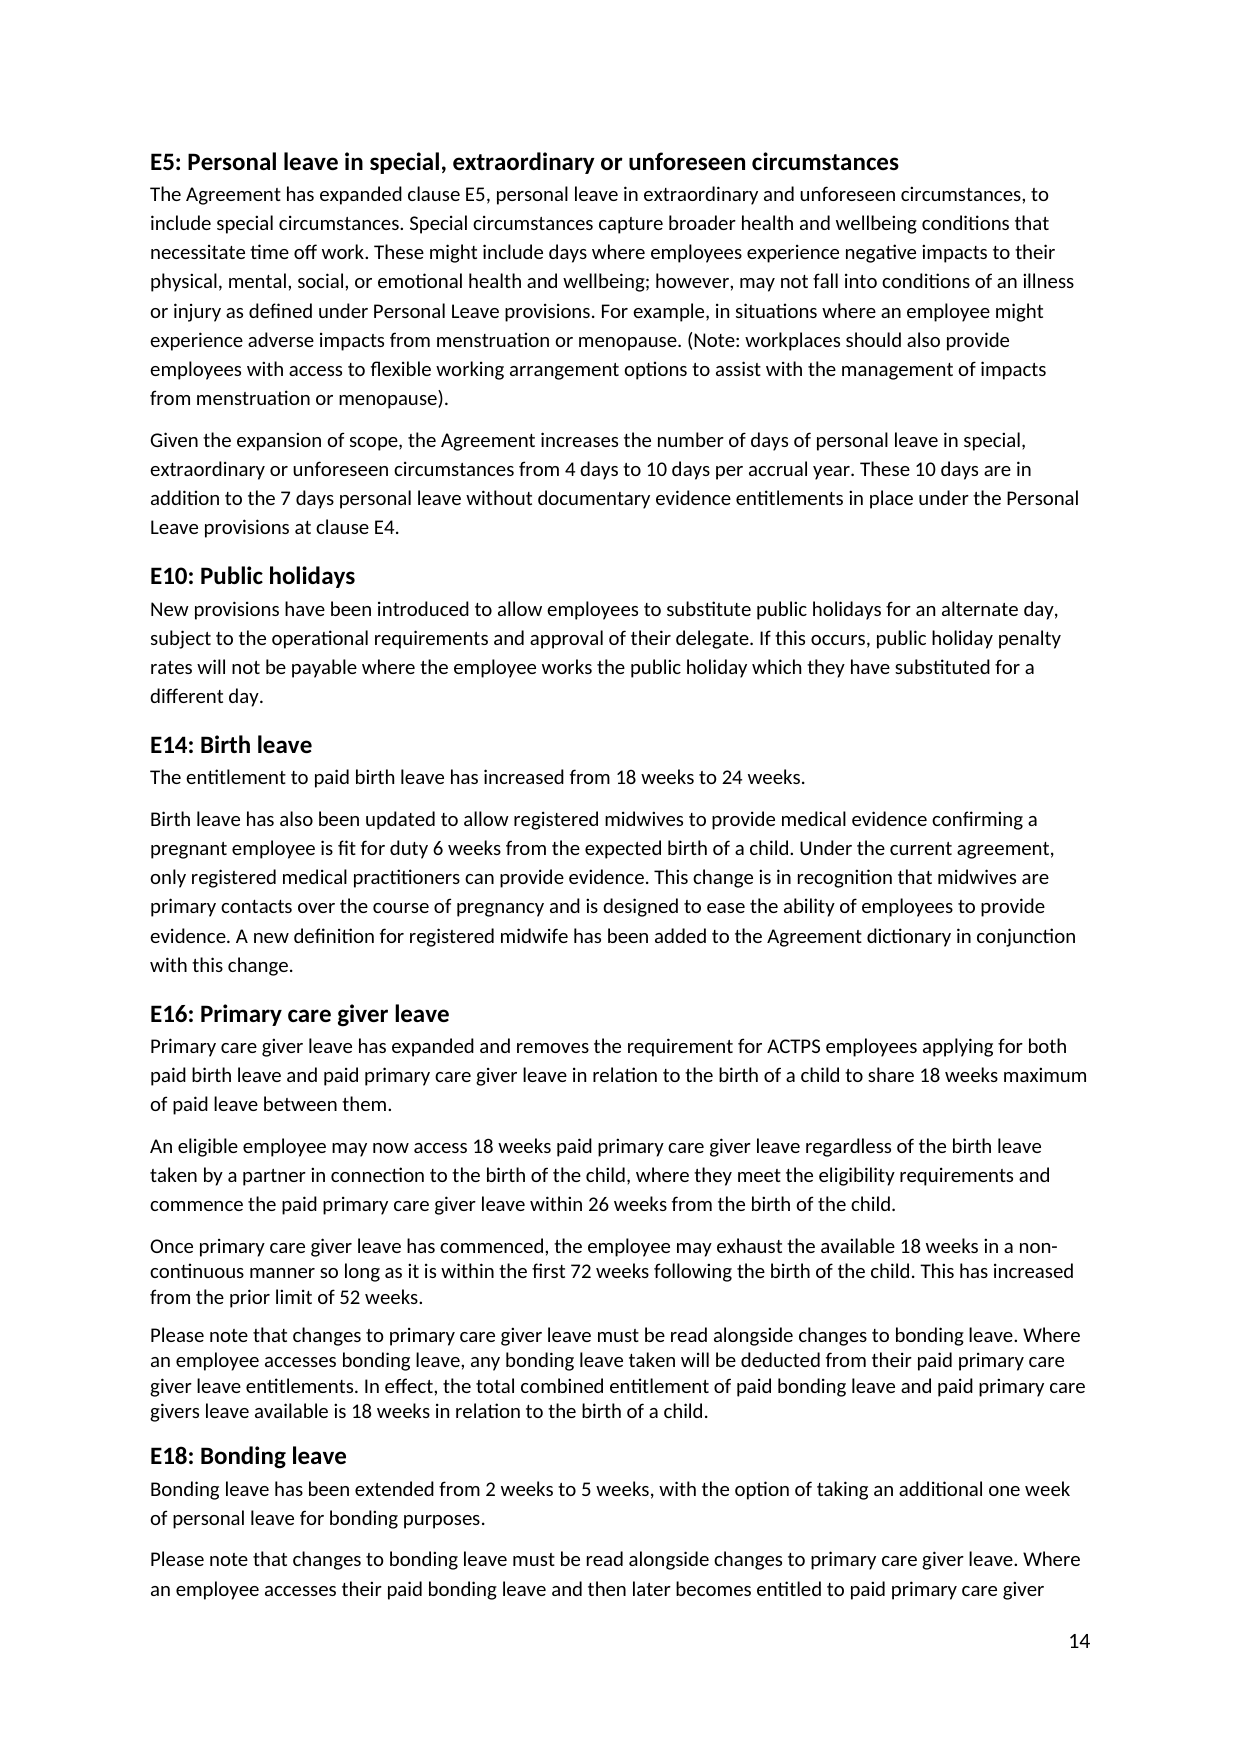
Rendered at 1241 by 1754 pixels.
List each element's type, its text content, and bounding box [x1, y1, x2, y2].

text New provisions have been introduced to allow employees to substitute public holidays for an alternate day, subject to the operational requirements and approval of their delegate. If this occurs, public holiday penalty rates will not be payable where the employee works the public holiday which they have substituted for a different day. [150, 596, 1090, 709]
subtitle E5: Personal leave in special, extraordinary or unforeseen circumstances [150, 150, 1090, 175]
subtitle E18: Bonding leave [150, 1444, 1090, 1469]
text Birth leave has also been updated to allow registered midwives to provide medical evidence confirming a pregnant employee is fit for duty 6 weeks from the expected birth of a child. Under the current agreement, only registered medical practitioners can provide evidence. This change is in recognition that midwives are primary contacts over the course of pregnancy and is designed to ease the ability of employees to provide evidence. A new definition for registered midwife has been added to the Agreement dictionary in conjunction with this change. [150, 806, 1090, 977]
text The entitlement to paid birth leave has increased from 18 weeks to 24 weeks. [150, 764, 1090, 790]
text An eligible employee may now access 18 weeks paid primary care giver leave regardless of the birth leave taken by a partner in connection to the birth of the child, where they meet the eligibility requirements and commence the paid primary care giver leave within 26 weeks from the birth of the child. [150, 1133, 1090, 1217]
text Bonding leave has been extended from 2 weeks to 5 weeks, with the option of taking an additional one week of personal leave for bonding purposes. [150, 1476, 1090, 1530]
subtitle E10: Public holidays [150, 564, 1090, 589]
text Once primary care giver leave has commenced, the employee may exhaust the available 18 weeks in a non-continuous manner so long as it is within the first 72 weeks following the birth of the child. This has increased from the prior limit of 52 weeks. [150, 1233, 1090, 1309]
text Please note that changes to primary care giver leave must be read alongside changes to bonding leave. Where an employee accesses bonding leave, any bonding leave taken will be deducted from their paid primary care giver leave entitlements. In effect, the total combined entitlement of paid bonding leave and paid primary care givers leave available is 18 weeks in relation to the birth of a child. [150, 1322, 1090, 1424]
text The Agreement has expanded clause E5, personal leave in extraordinary and unforeseen circumstances, to include special circumstances. Special circumstances capture broader health and wellbeing conditions that necessitate time off work. These might include days where employees experience negative impacts to their physical, mental, social, or emotional health and wellbeing; however, may not fall into conditions of an illness or injury as defined under Personal Leave provisions. For example, in situations where an employee might experience adverse impacts from menstruation or menopause. (Note: workplaces should also provide employees with access to flexible working arrangement options to assist with the management of impacts from menstruation or menopause). [150, 181, 1090, 411]
subtitle E14: Birth leave [150, 733, 1090, 758]
subtitle E16: Primary care giver leave [150, 1002, 1090, 1027]
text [150, 1547, 1090, 1601]
text Given the expansion of scope, the Agreement increases the number of days of personal leave in special, extraordinary or unforeseen circumstances from 4 days to 10 days per accrual year. These 10 days are in addition to the 7 days personal leave without documentary evidence entitlements in place under the Personal Leave provisions at clause E4. [150, 427, 1090, 540]
text Primary care giver leave has expanded and removes the requirement for ACTPS employees applying for both paid birth leave and paid primary care giver leave in relation to the birth of a child to share 18 weeks maximum of paid leave between them. [150, 1033, 1090, 1117]
